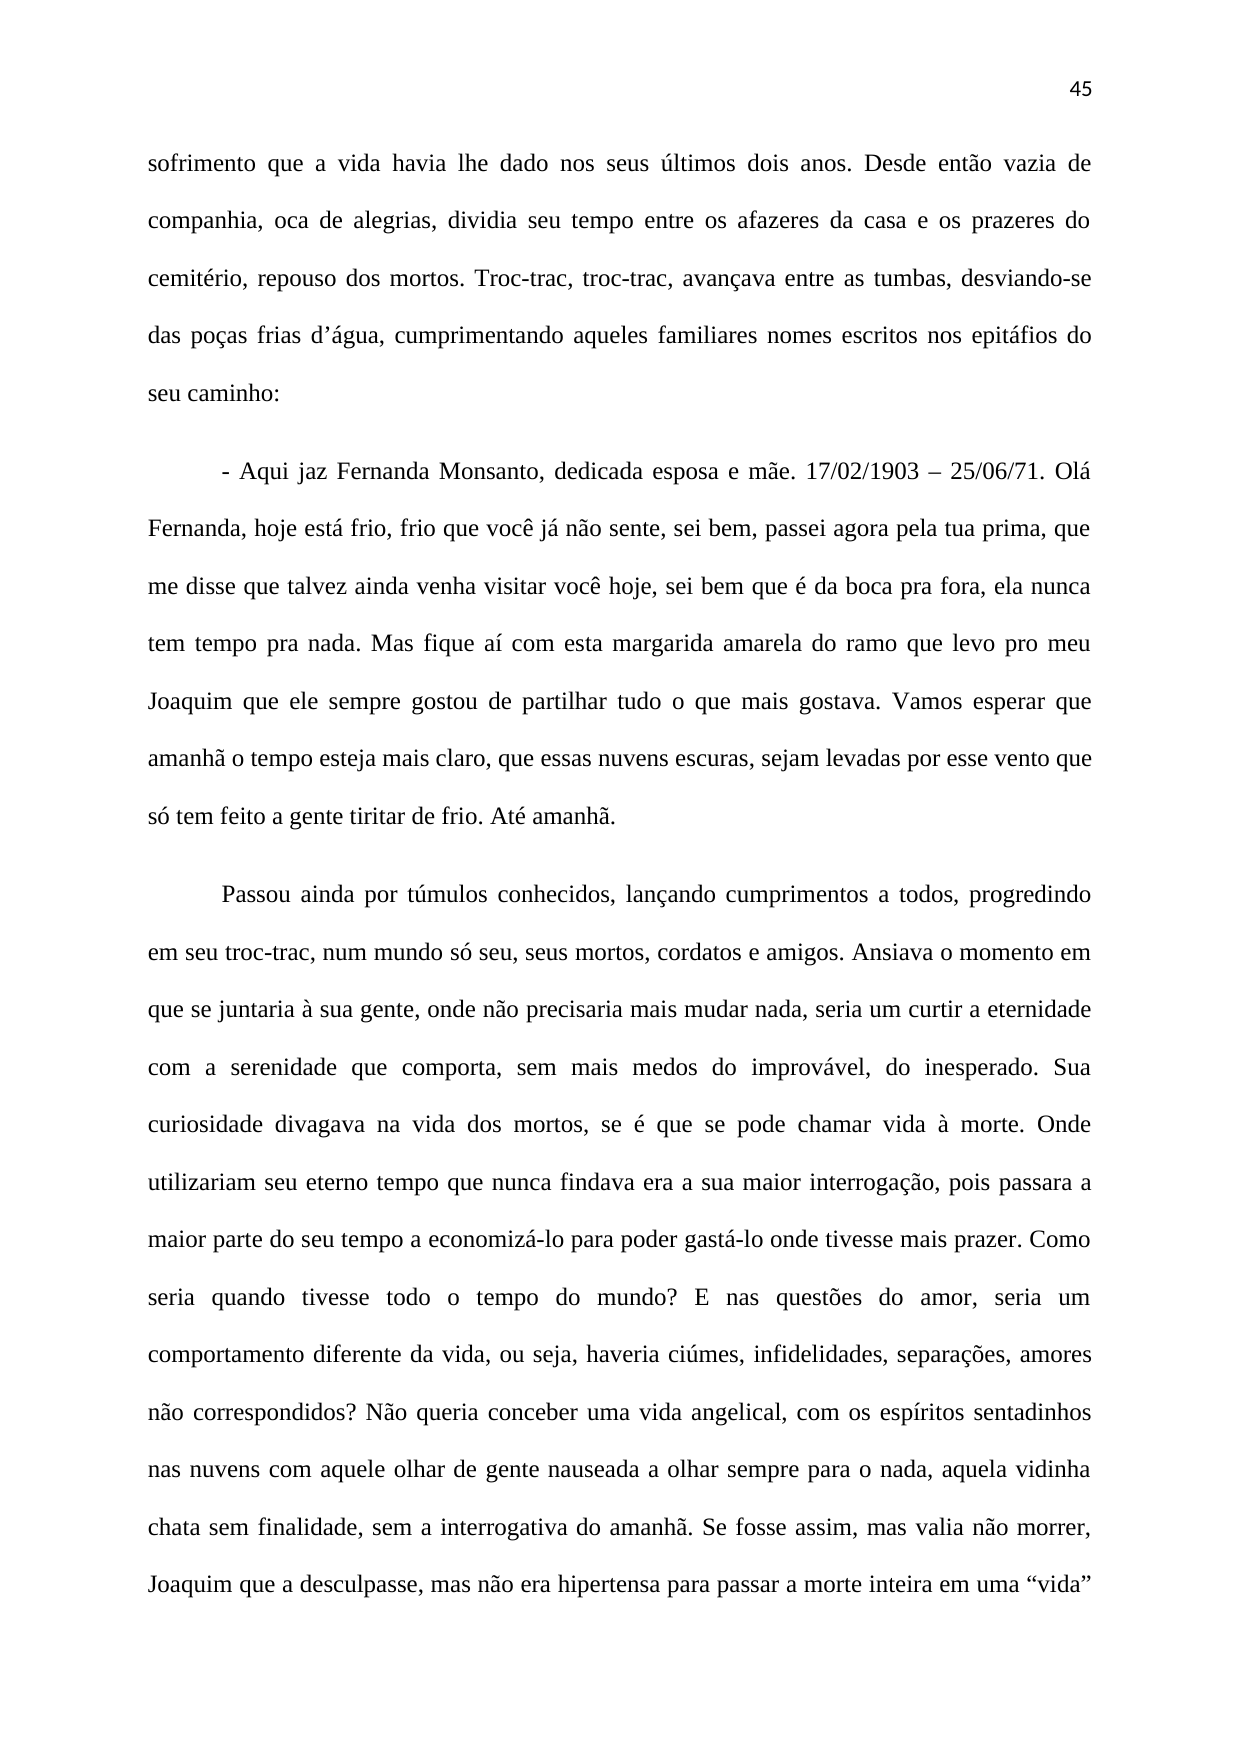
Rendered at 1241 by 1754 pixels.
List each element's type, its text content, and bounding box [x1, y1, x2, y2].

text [148, 148, 1092, 406]
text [148, 879, 1092, 1598]
text - Aqui jaz Fernanda Monsanto, dedicada esposa e mãe. 17/02/1903 – 25/06/71. Olá Fernanda, hoje está frio, frio que você já não sente, sei bem, passei agora pela tua prima, que me disse que talvez ainda venha visitar você hoje, sei bem que é da boca pra fora, ela nunca tem tempo pra nada. Mas fique aí com esta margarida amarela do ramo que levo pro meu Joaquim que ele sempre gostou de partilhar tudo o que mais gostava. Vamos esperar que amanhã o tempo esteja mais claro, que essas nuvens escuras, sejam levadas por esse vento que só tem feito a gente tiritar de frio. Até amanhã. [148, 456, 1092, 830]
